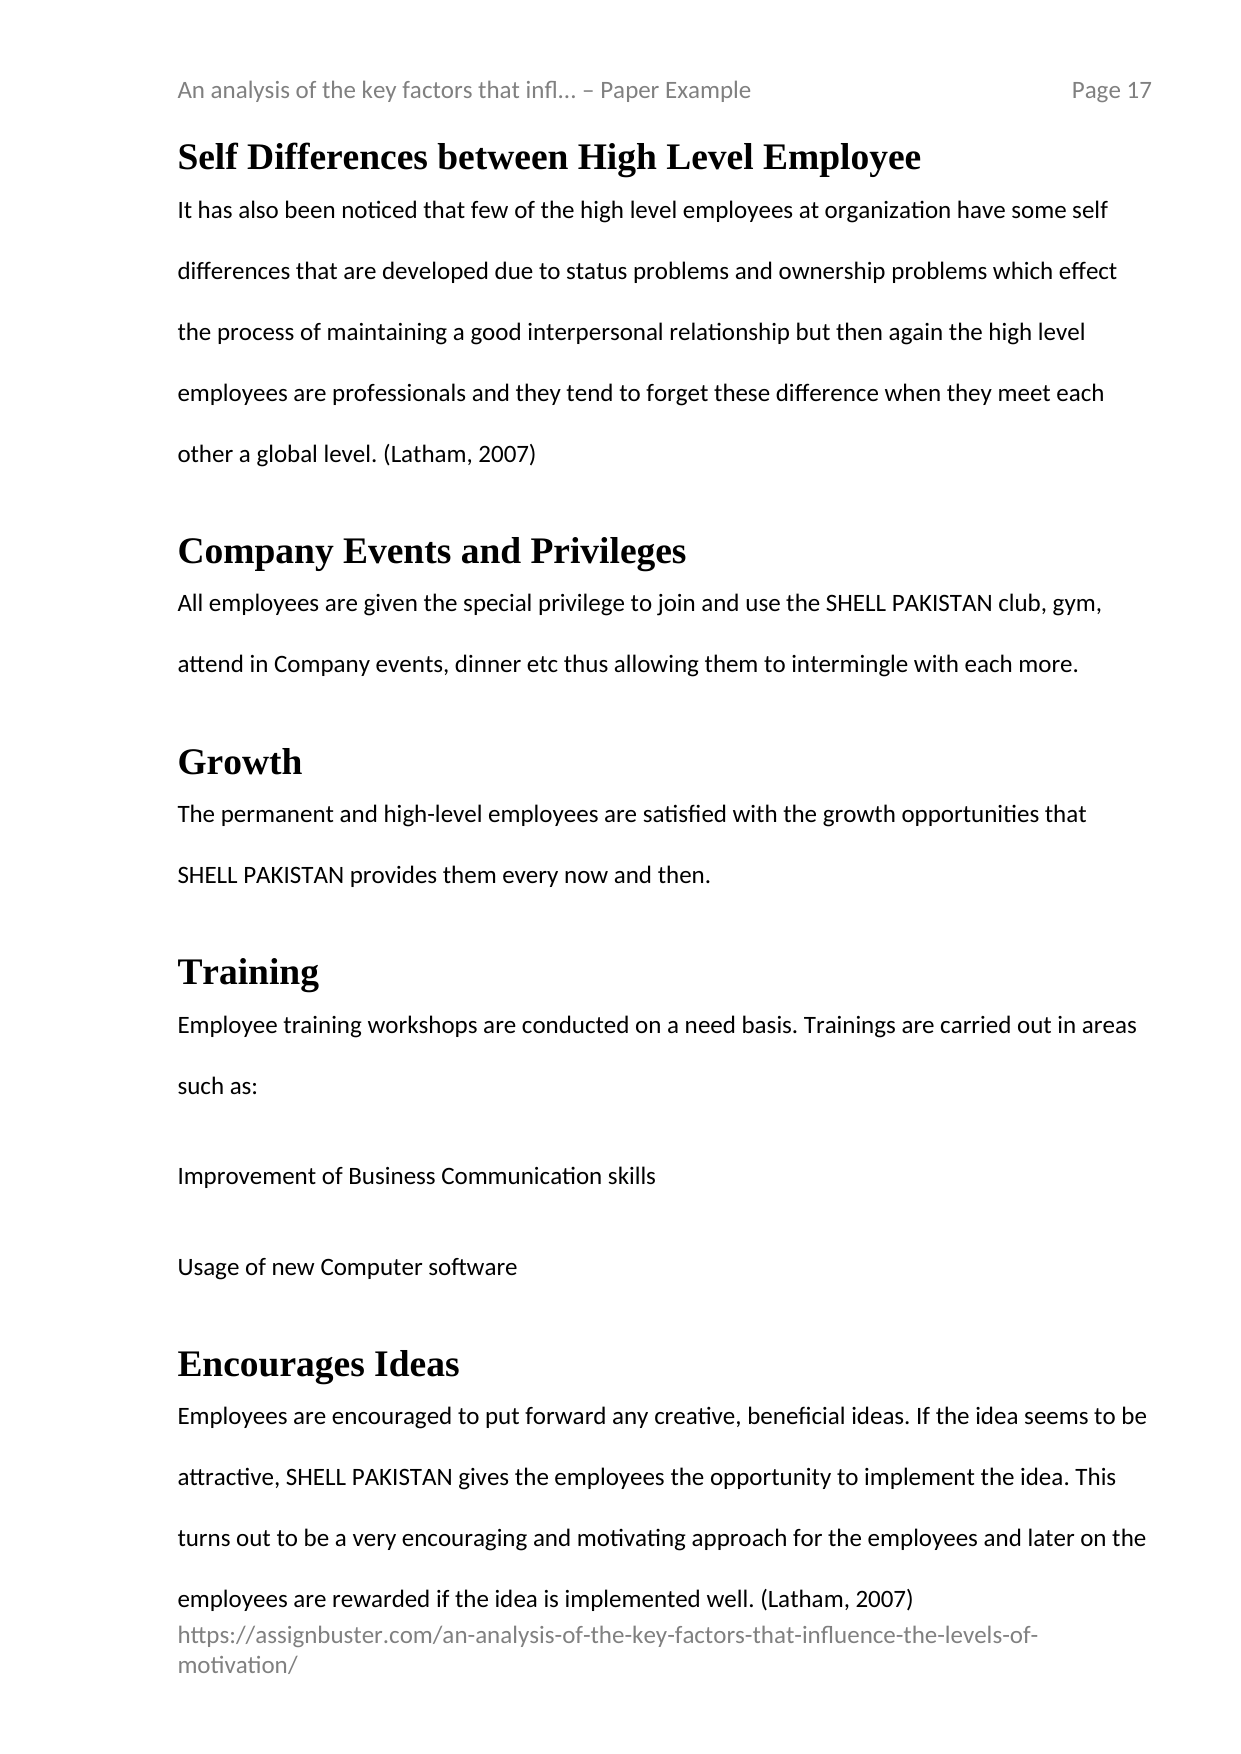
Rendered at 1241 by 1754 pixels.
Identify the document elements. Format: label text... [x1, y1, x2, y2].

subtitle Training [177, 950, 1152, 993]
text Employee training workshops are conducted on a need basis. Trainings are carried out in areas such as: [177, 1009, 1152, 1100]
subtitle Encourages Ideas [177, 1341, 1152, 1384]
text All employees are given the special privilege to join and use the SHELL PAKISTAN club, gym, attend in Company events, dinner etc thus allowing them to intermingle with each more. [177, 588, 1152, 679]
text It has also been noticed that few of the high level employees at organization have some self differences that are developed due to status problems and ownership problems which effect the process of maintaining a good interpersonal relationship but then again the high level employees are professionals and they tend to forget these difference when they meet each other a global level. (Latham, 2007) [177, 194, 1152, 468]
text Employees are encouraged to put forward any creative, beneficial ideas. If the idea seems to be attractive, SHELL PAKISTAN gives the employees the opportunity to implement the idea. This turns out to be a very encouraging and motivating approach for the employees and later on the employees are rewarded if the idea is implemented well. (Latham, 2007) [177, 1401, 1152, 1614]
text The permanent and high-level employees are satisfied with the growth opportunities that SHELL PAKISTAN provides them every now and then. [177, 798, 1152, 890]
subtitle Self Differences between High Level Employee [177, 135, 1152, 178]
text Usage of new Computer software [177, 1251, 1152, 1281]
text Improvement of Business Communication skills [177, 1160, 1152, 1191]
subtitle Company Events and Privileges [177, 528, 1152, 572]
subtitle Growth [177, 739, 1152, 782]
